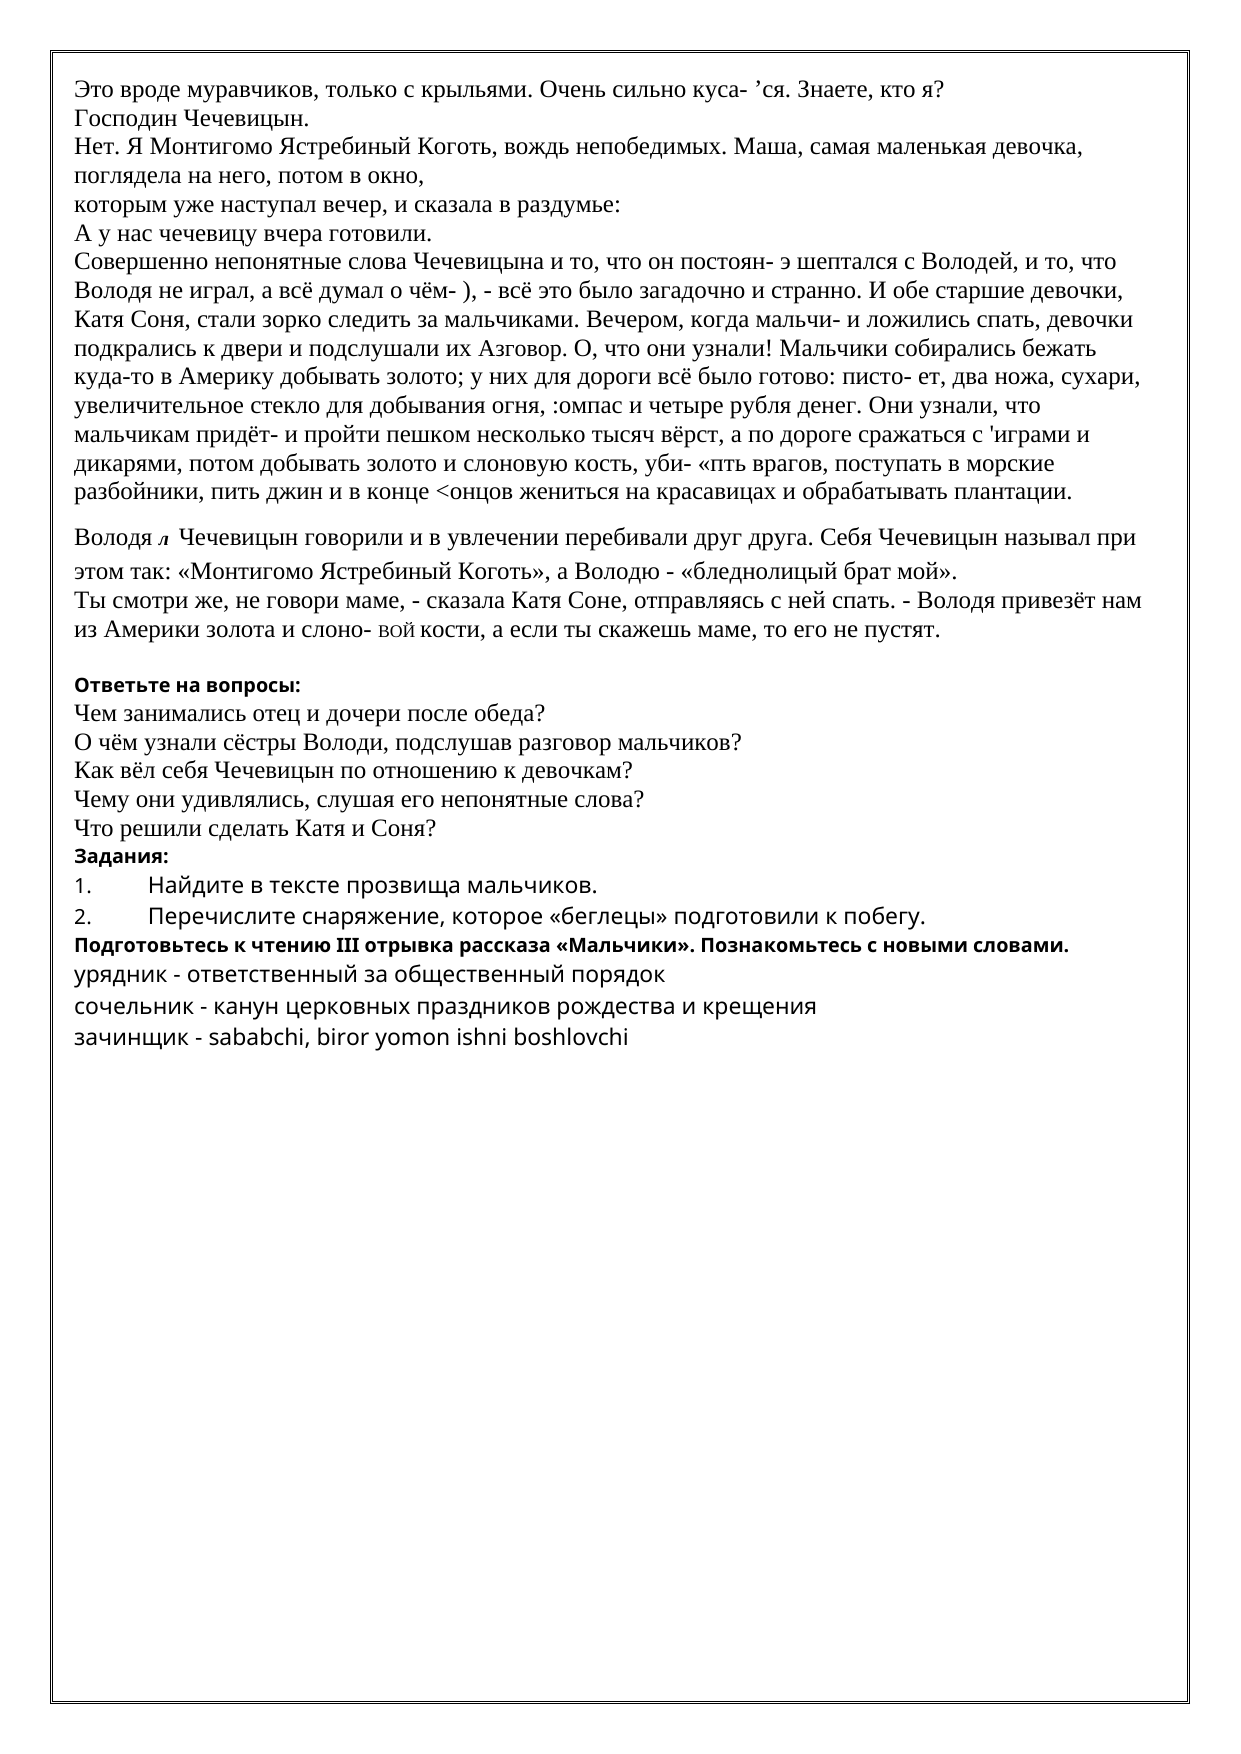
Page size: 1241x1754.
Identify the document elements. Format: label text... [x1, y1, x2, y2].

text Задания: [74, 842, 1152, 869]
text Чему они удивлялись, слушая его непонятные слова? [74, 784, 1152, 813]
text урядник - ответственный за общественный порядок [74, 958, 1152, 989]
text Ответьте на вопросы: [74, 671, 1152, 698]
list Найдите в тексте прозвища мальчиков. [74, 869, 1152, 900]
list Перечислите снаряжение, которое «беглецы» подготовили к побегу. [74, 900, 1152, 931]
text Подготовьтесь к чтению III отрывка рассказа «Мальчики». Познакомьтесь с новыми словами. [74, 931, 1152, 958]
text которым уже наступал вечер, и сказала в раздумье: [74, 189, 1152, 218]
text Это вроде муравчиков, только с крыльями. Очень сильно куса- ’ся. Знаете, кто я? [74, 74, 1152, 103]
text Как вёл себя Чечевицын по отношению к девочкам? [74, 756, 1152, 784]
text А у нас чечевицу вчера готовили. [74, 218, 1152, 246]
text Ты смотри же, не говори маме, - сказала Катя Соне, отправляясь с ней спать. - Володя привезёт нам из Америки золота и слоно- ВОЙ кости, а если ты скажешь маме, то его не пустят. [74, 585, 1152, 642]
text Совершенно непонятные слова Чечевицына и то, что он постоян- э шептался с Володей, и то, что Володя не играл, а всё думал о чём- ), - всё это было загадочно и странно. И обе старшие девочки, Катя Соня, стали зорко следить за мальчиками. Вечером, когда мальчи- и ложились спать, девочки подкрались к двери и подслушали их Азговор. О, что они узнали! Мальчики собирались бежать куда-то в Америку добывать золото; у них для дороги всё было готово: писто- ет, два ножа, сухари, увеличительное стекло для добывания огня, :омпас и четыре рубля денег. Они узнали, что мальчикам придёт- и пройти пешком несколько тысяч вёрст, а по дороге сражаться с 'играми и дикарями, потом добывать золото и слоновую кость, уби- «пть врагов, поступать в морские разбойники, пить джин и в конце <онцов жениться на красавицах и обрабатывать плантации. Володя л Чечевицын говорили и в увлечении перебивали друг друга. Себя Чечевицын называл при этом так: «Монтигомо Ястребиный Коготь», а Володю - «бледнолицый брат мой». [74, 246, 1152, 585]
text зачинщик - sababchi, biror yomon ishni boshlovchi [74, 1021, 1152, 1052]
text Что решили сделать Катя и Соня? [74, 813, 1152, 842]
text Господин Чечевицын. [74, 103, 1152, 131]
text сочельник - канун церковных праздников рождества и крещения [74, 989, 1152, 1021]
text Нет. Я Монтигомо Ястребиный Коготь, вождь непобедимых. Маша, самая маленькая девочка, поглядела на него, потом в окно, [74, 131, 1152, 189]
text Чем занимались отец и дочери после обеда? [74, 698, 1152, 727]
text О чём узнали сёстры Володи, подслушав разговор мальчиков? [74, 727, 1152, 756]
